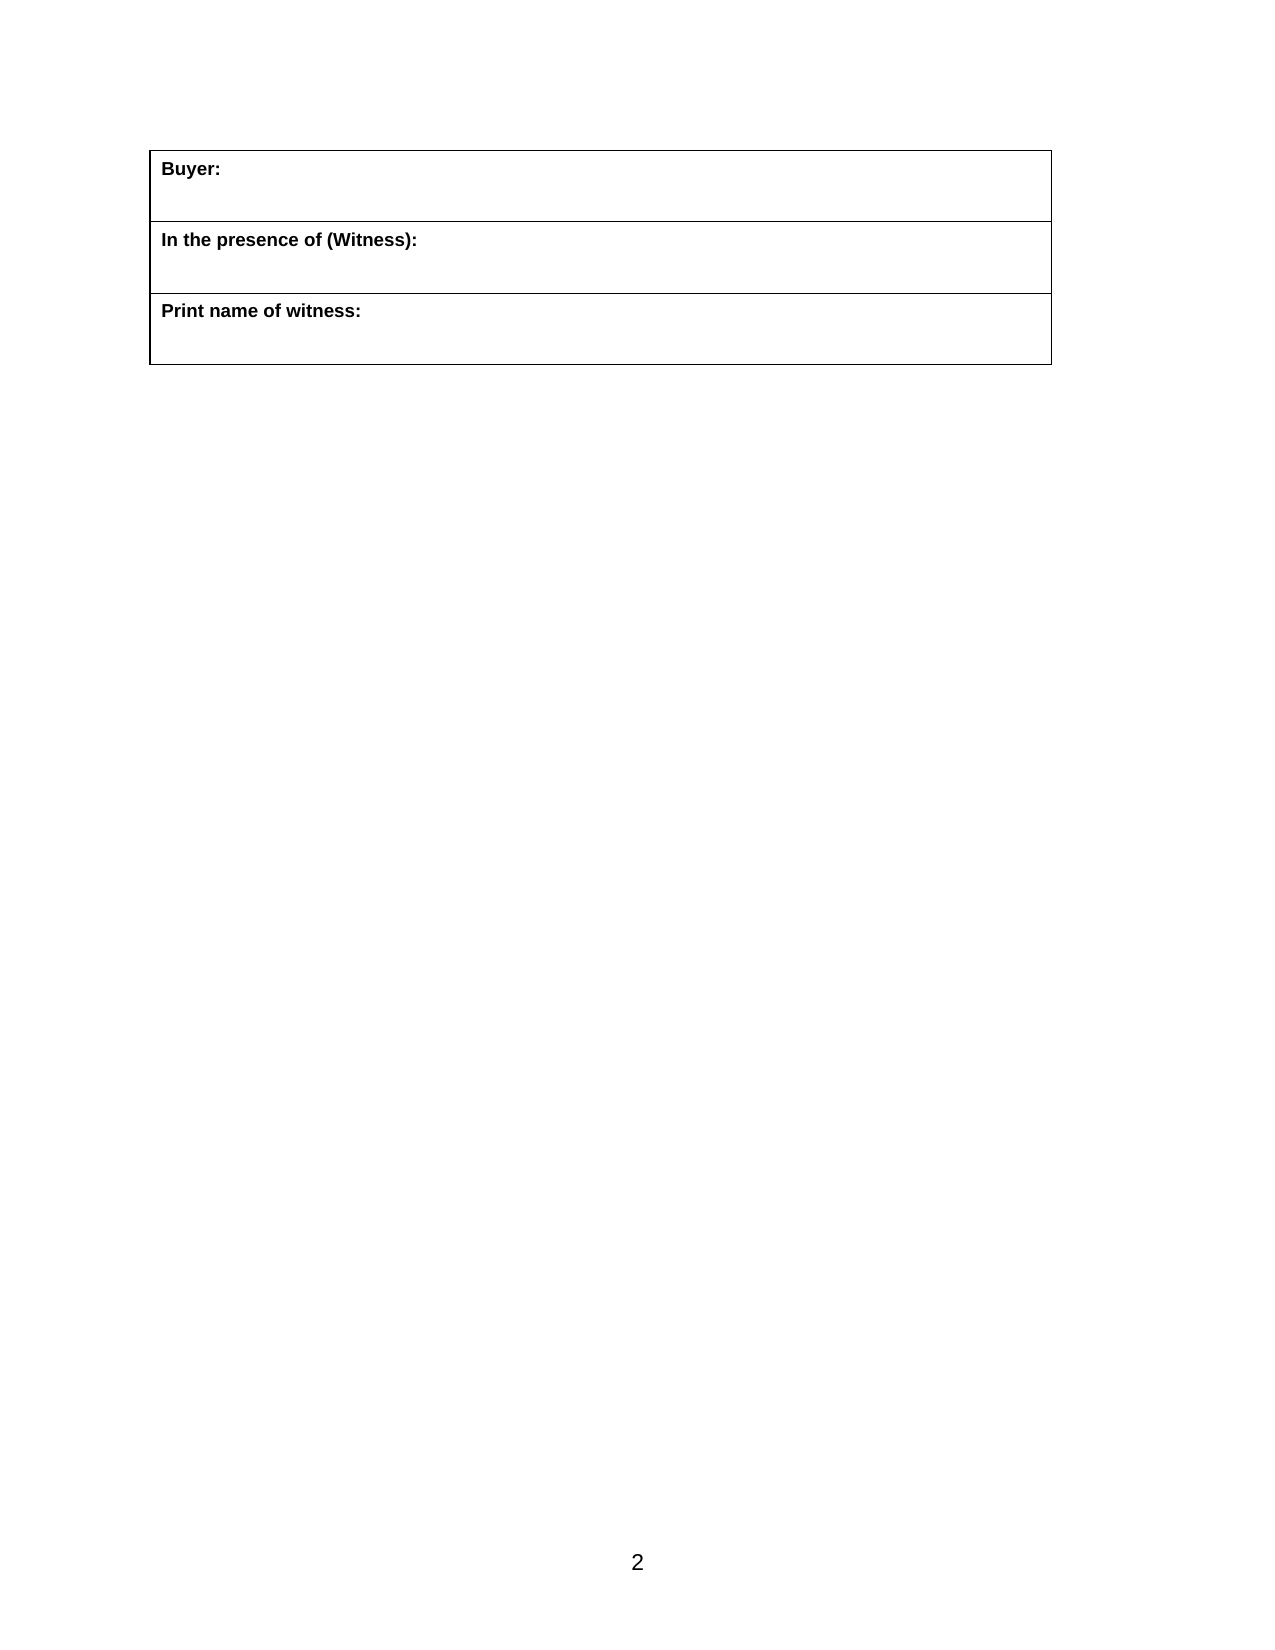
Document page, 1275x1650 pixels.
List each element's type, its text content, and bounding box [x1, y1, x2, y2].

table_cell Buyer: [151, 151, 1051, 221]
table_cell In the presence of (Witness): [151, 222, 1051, 292]
table_cell Print name of witness: [151, 294, 1051, 364]
